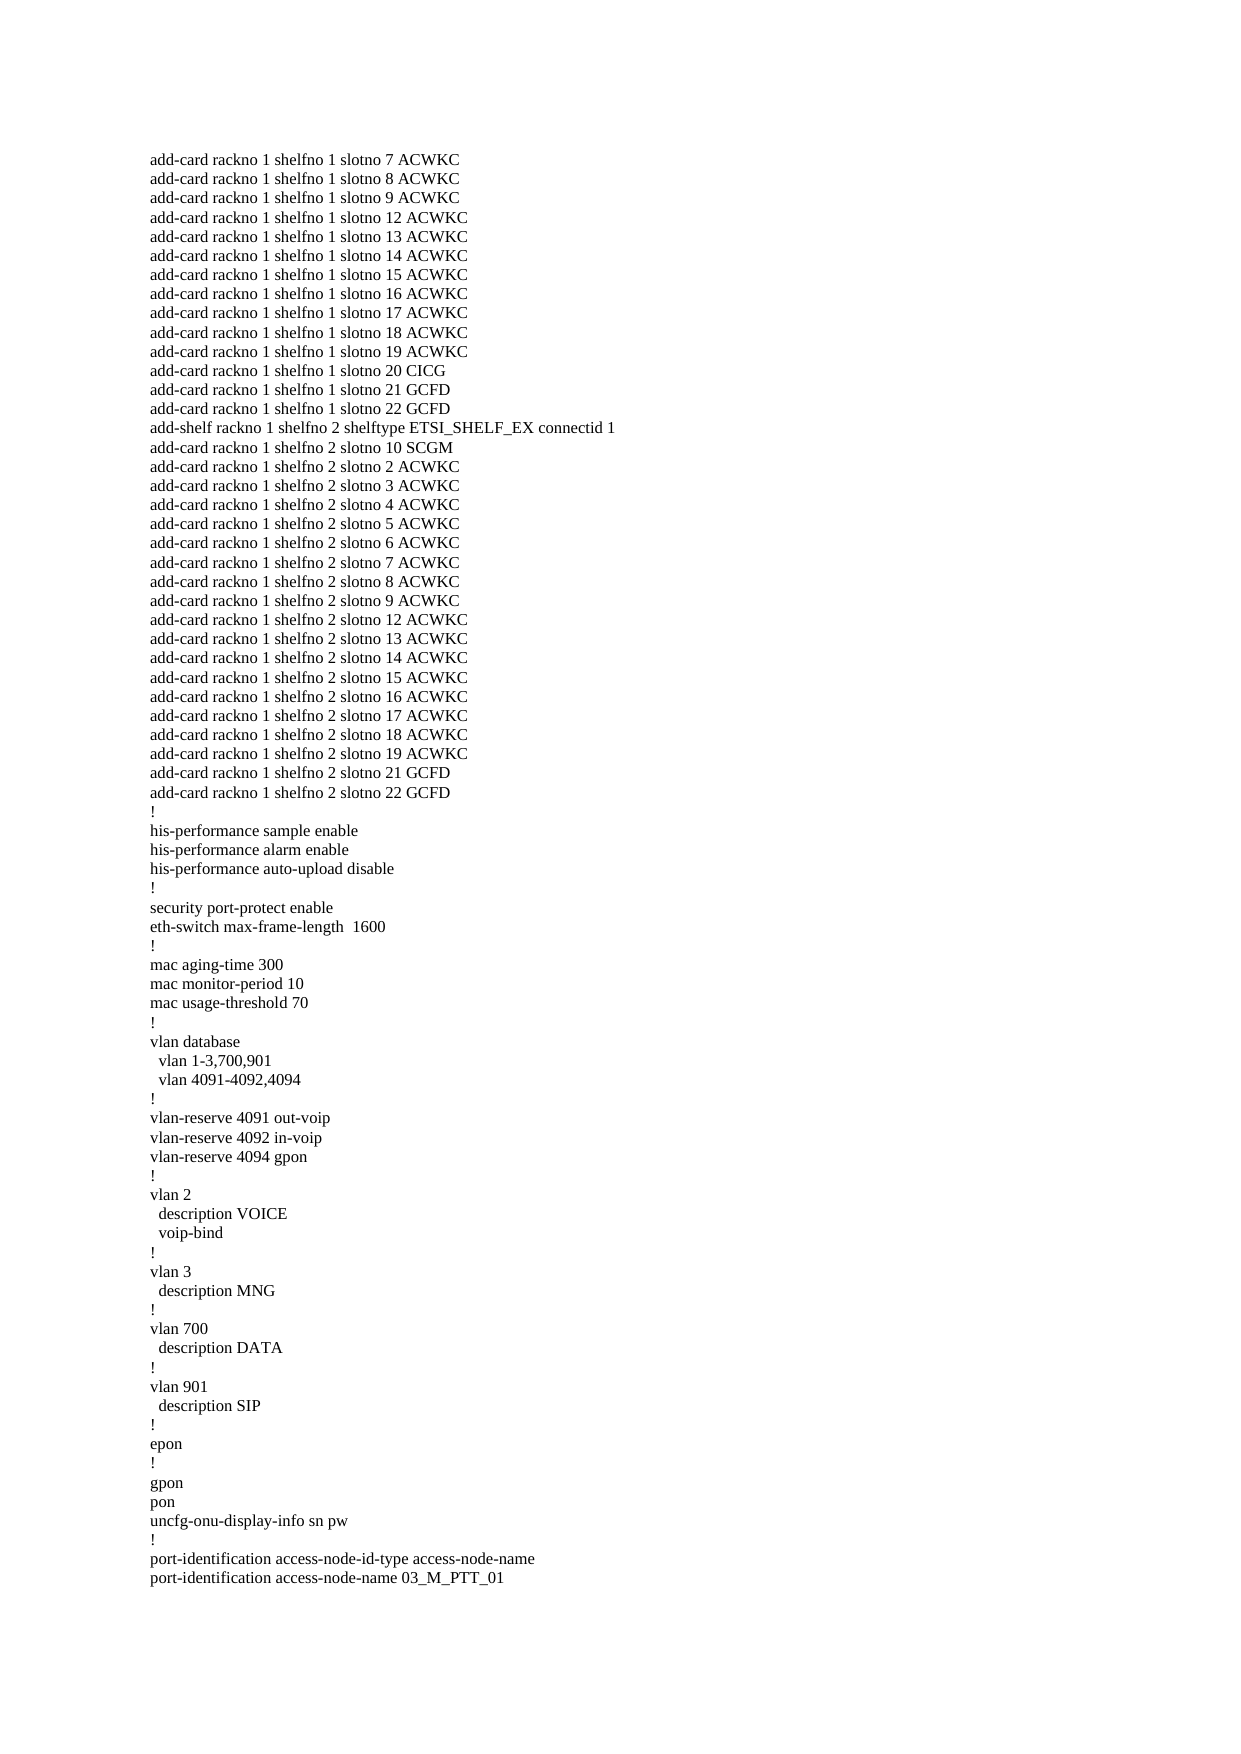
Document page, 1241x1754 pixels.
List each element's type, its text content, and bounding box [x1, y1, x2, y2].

text epon [150, 1434, 1090, 1453]
text description MNG [150, 1281, 1090, 1300]
text ! [150, 1242, 1090, 1262]
text add-card rackno 1 shelfno 2 slotno 6 ACWKC [150, 533, 1090, 552]
text mac monitor-period 10 [150, 974, 1090, 993]
text mac usage-threshold 70 [150, 993, 1090, 1012]
text his-performance alarm enable [150, 840, 1090, 859]
text ! [150, 878, 1090, 897]
text add-card rackno 1 shelfno 2 slotno 7 ACWKC [150, 552, 1090, 572]
text his-performance sample enable [150, 821, 1090, 840]
text add-card rackno 1 shelfno 1 slotno 17 ACWKC [150, 303, 1090, 322]
text add-card rackno 1 shelfno 1 slotno 22 GCFD [150, 399, 1090, 418]
text security port-protect enable [150, 897, 1090, 917]
text add-card rackno 1 shelfno 2 slotno 9 ACWKC [150, 591, 1090, 610]
text vlan 3 [150, 1262, 1090, 1281]
text uncfg-onu-display-info sn pw [150, 1511, 1090, 1530]
text ! [150, 1357, 1090, 1377]
text vlan-reserve 4094 gpon [150, 1147, 1090, 1166]
text add-card rackno 1 shelfno 2 slotno 19 ACWKC [150, 744, 1090, 763]
text add-card rackno 1 shelfno 1 slotno 20 CICG [150, 361, 1090, 380]
text add-card rackno 1 shelfno 2 slotno 12 ACWKC [150, 610, 1090, 629]
text add-card rackno 1 shelfno 2 slotno 2 ACWKC [150, 457, 1090, 476]
text vlan 901 [150, 1377, 1090, 1396]
text ! [150, 1300, 1090, 1319]
text add-card rackno 1 shelfno 2 slotno 13 ACWKC [150, 629, 1090, 648]
text add-shelf rackno 1 shelfno 2 shelftype ETSI_SHELF_EX connectid 1 [150, 418, 1090, 437]
text ! [150, 1012, 1090, 1032]
text add-card rackno 1 shelfno 2 slotno 21 GCFD [150, 763, 1090, 782]
text add-card rackno 1 shelfno 2 slotno 17 ACWKC [150, 706, 1090, 725]
text eth-switch max-frame-length 1600 [150, 917, 1090, 936]
text description SIP [150, 1396, 1090, 1415]
text add-card rackno 1 shelfno 2 slotno 15 ACWKC [150, 667, 1090, 687]
text add-card rackno 1 shelfno 1 slotno 15 ACWKC [150, 265, 1090, 284]
text mac aging-time 300 [150, 955, 1090, 974]
text add-card rackno 1 shelfno 2 slotno 14 ACWKC [150, 648, 1090, 667]
text his-performance auto-upload disable [150, 859, 1090, 878]
text add-card rackno 1 shelfno 2 slotno 16 ACWKC [150, 687, 1090, 706]
text add-card rackno 1 shelfno 2 slotno 4 ACWKC [150, 495, 1090, 514]
text ! [150, 802, 1090, 821]
text add-card rackno 1 shelfno 2 slotno 10 SCGM [150, 437, 1090, 457]
text add-card rackno 1 shelfno 1 slotno 12 ACWKC [150, 207, 1090, 227]
text add-card rackno 1 shelfno 1 slotno 7 ACWKC [150, 150, 1090, 169]
text add-card rackno 1 shelfno 2 slotno 5 ACWKC [150, 514, 1090, 533]
text ! [150, 936, 1090, 955]
text ! [150, 1089, 1090, 1108]
text ! [150, 1415, 1090, 1434]
text add-card rackno 1 shelfno 1 slotno 18 ACWKC [150, 322, 1090, 342]
text add-card rackno 1 shelfno 2 slotno 3 ACWKC [150, 476, 1090, 495]
text add-card rackno 1 shelfno 2 slotno 18 ACWKC [150, 725, 1090, 744]
text add-card rackno 1 shelfno 1 slotno 16 ACWKC [150, 284, 1090, 303]
text vlan 700 [150, 1319, 1090, 1338]
text add-card rackno 1 shelfno 2 slotno 8 ACWKC [150, 572, 1090, 591]
text ! [150, 1166, 1090, 1185]
text vlan database [150, 1032, 1090, 1051]
text port-identification access-node-id-type access-node-name [150, 1549, 1090, 1568]
text port-identification access-node-name 03_M_PTT_01 [150, 1568, 1090, 1587]
text vlan 2 [150, 1185, 1090, 1204]
text gpon [150, 1472, 1090, 1492]
text add-card rackno 1 shelfno 1 slotno 13 ACWKC [150, 227, 1090, 246]
text add-card rackno 1 shelfno 1 slotno 21 GCFD [150, 380, 1090, 399]
text vlan-reserve 4092 in-voip [150, 1127, 1090, 1147]
text vlan 4091-4092,4094 [150, 1070, 1090, 1089]
text vlan-reserve 4091 out-voip [150, 1108, 1090, 1127]
text add-card rackno 1 shelfno 1 slotno 9 ACWKC [150, 188, 1090, 207]
text voip-bind [150, 1223, 1090, 1242]
text description VOICE [150, 1204, 1090, 1223]
text add-card rackno 1 shelfno 2 slotno 22 GCFD [150, 782, 1090, 802]
text description DATA [150, 1338, 1090, 1357]
text add-card rackno 1 shelfno 1 slotno 19 ACWKC [150, 342, 1090, 361]
text add-card rackno 1 shelfno 1 slotno 8 ACWKC [150, 169, 1090, 188]
text ! [150, 1530, 1090, 1549]
text pon [150, 1492, 1090, 1511]
text add-card rackno 1 shelfno 1 slotno 14 ACWKC [150, 246, 1090, 265]
text vlan 1-3,700,901 [150, 1051, 1090, 1070]
text ! [150, 1453, 1090, 1472]
